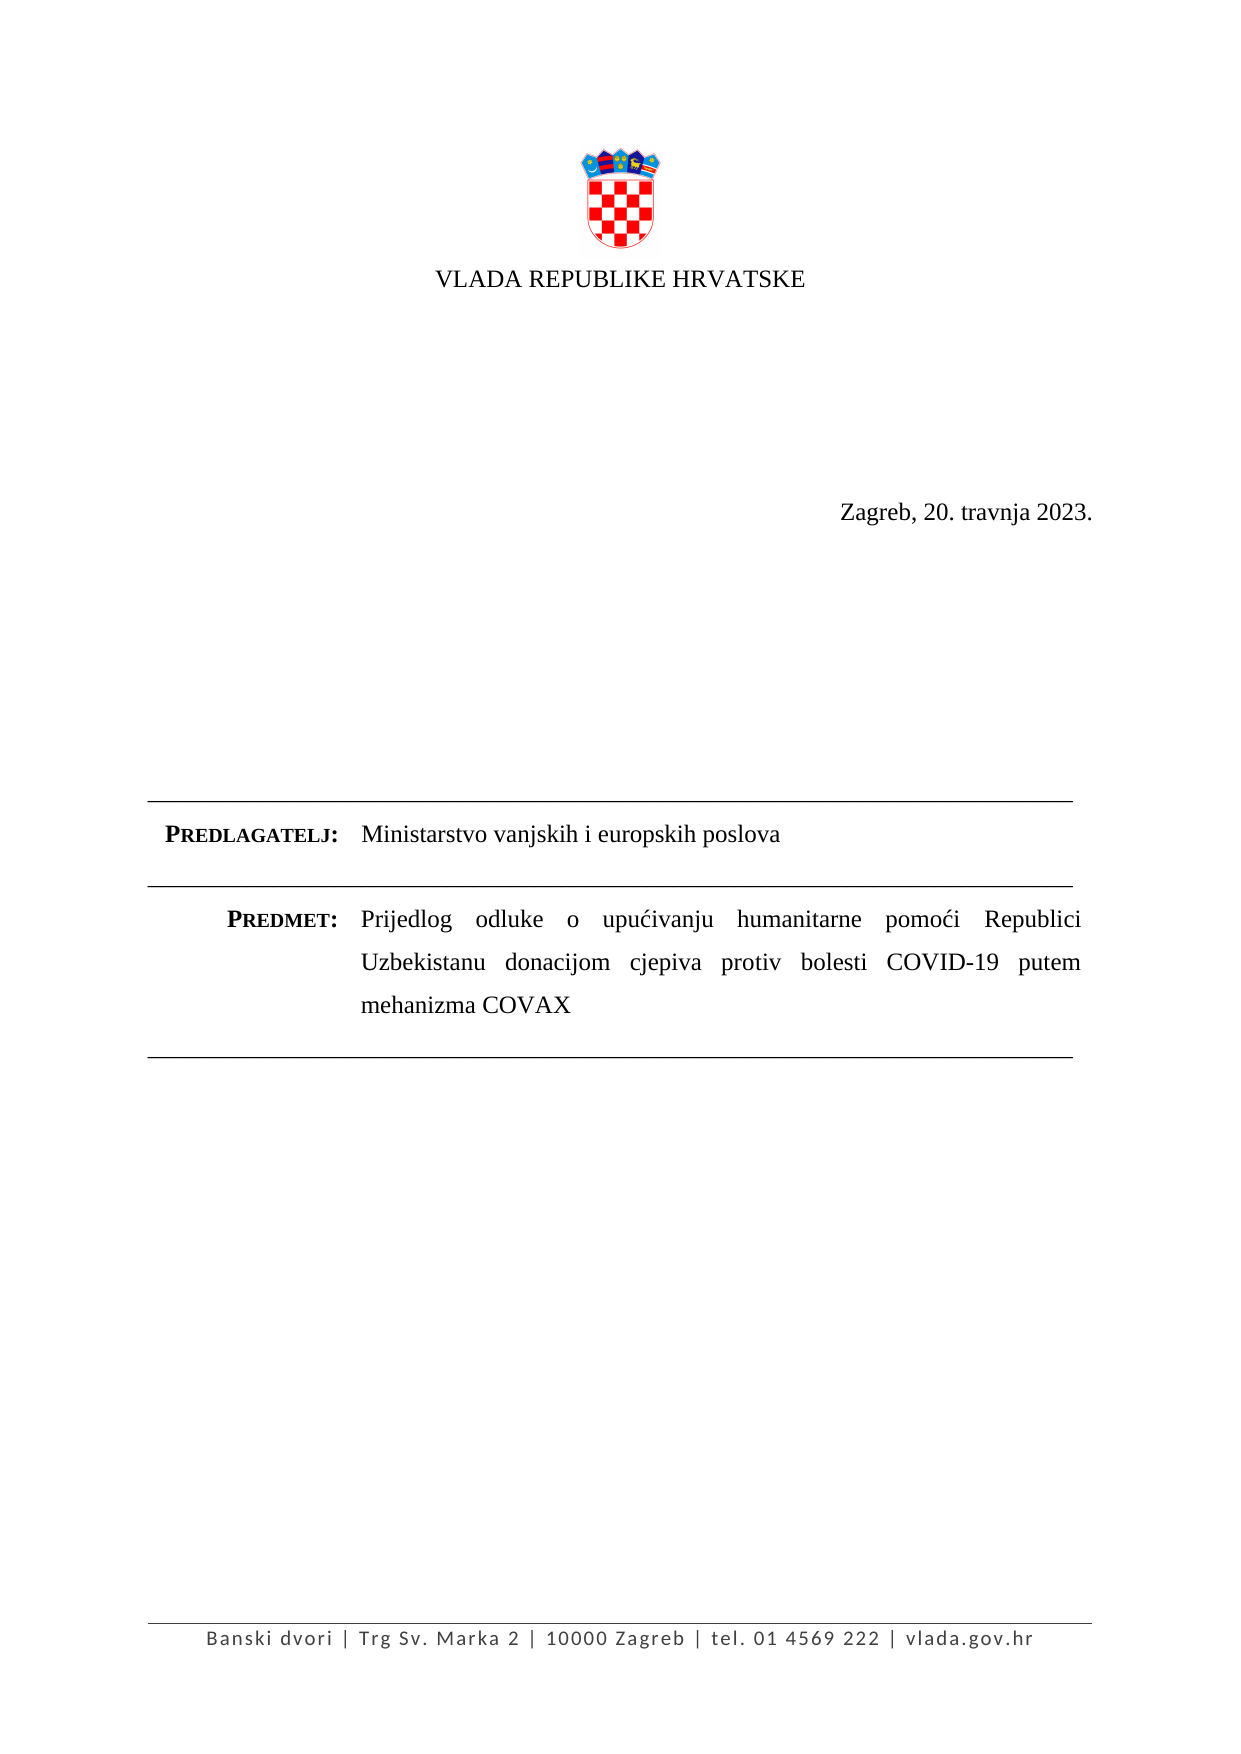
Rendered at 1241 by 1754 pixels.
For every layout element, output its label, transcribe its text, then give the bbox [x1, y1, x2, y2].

picture [579, 146, 662, 259]
text VLADA REPUBLIKE HRVATSKE [148, 264, 1092, 293]
text Zagreb, 20. travnja 2023. [148, 497, 1092, 526]
text __________________________________________________________________________ [148, 861, 1092, 889]
table_header Predlagatelj: [148, 819, 350, 861]
text __________________________________________________________________________ [148, 776, 1092, 804]
table_header Ministarstvo vanjskih i europskih poslova [350, 819, 1092, 861]
text __________________________________________________________________________ [148, 1032, 1092, 1061]
table_header Prijedlog odluke o upućivanju humanitarne pomoći Republici Uzbekistanu donacijom cjepiva protiv bolesti COVID-19 putem mehanizma COVAX [349, 904, 1092, 1032]
table_header Predmet: [148, 904, 349, 1032]
